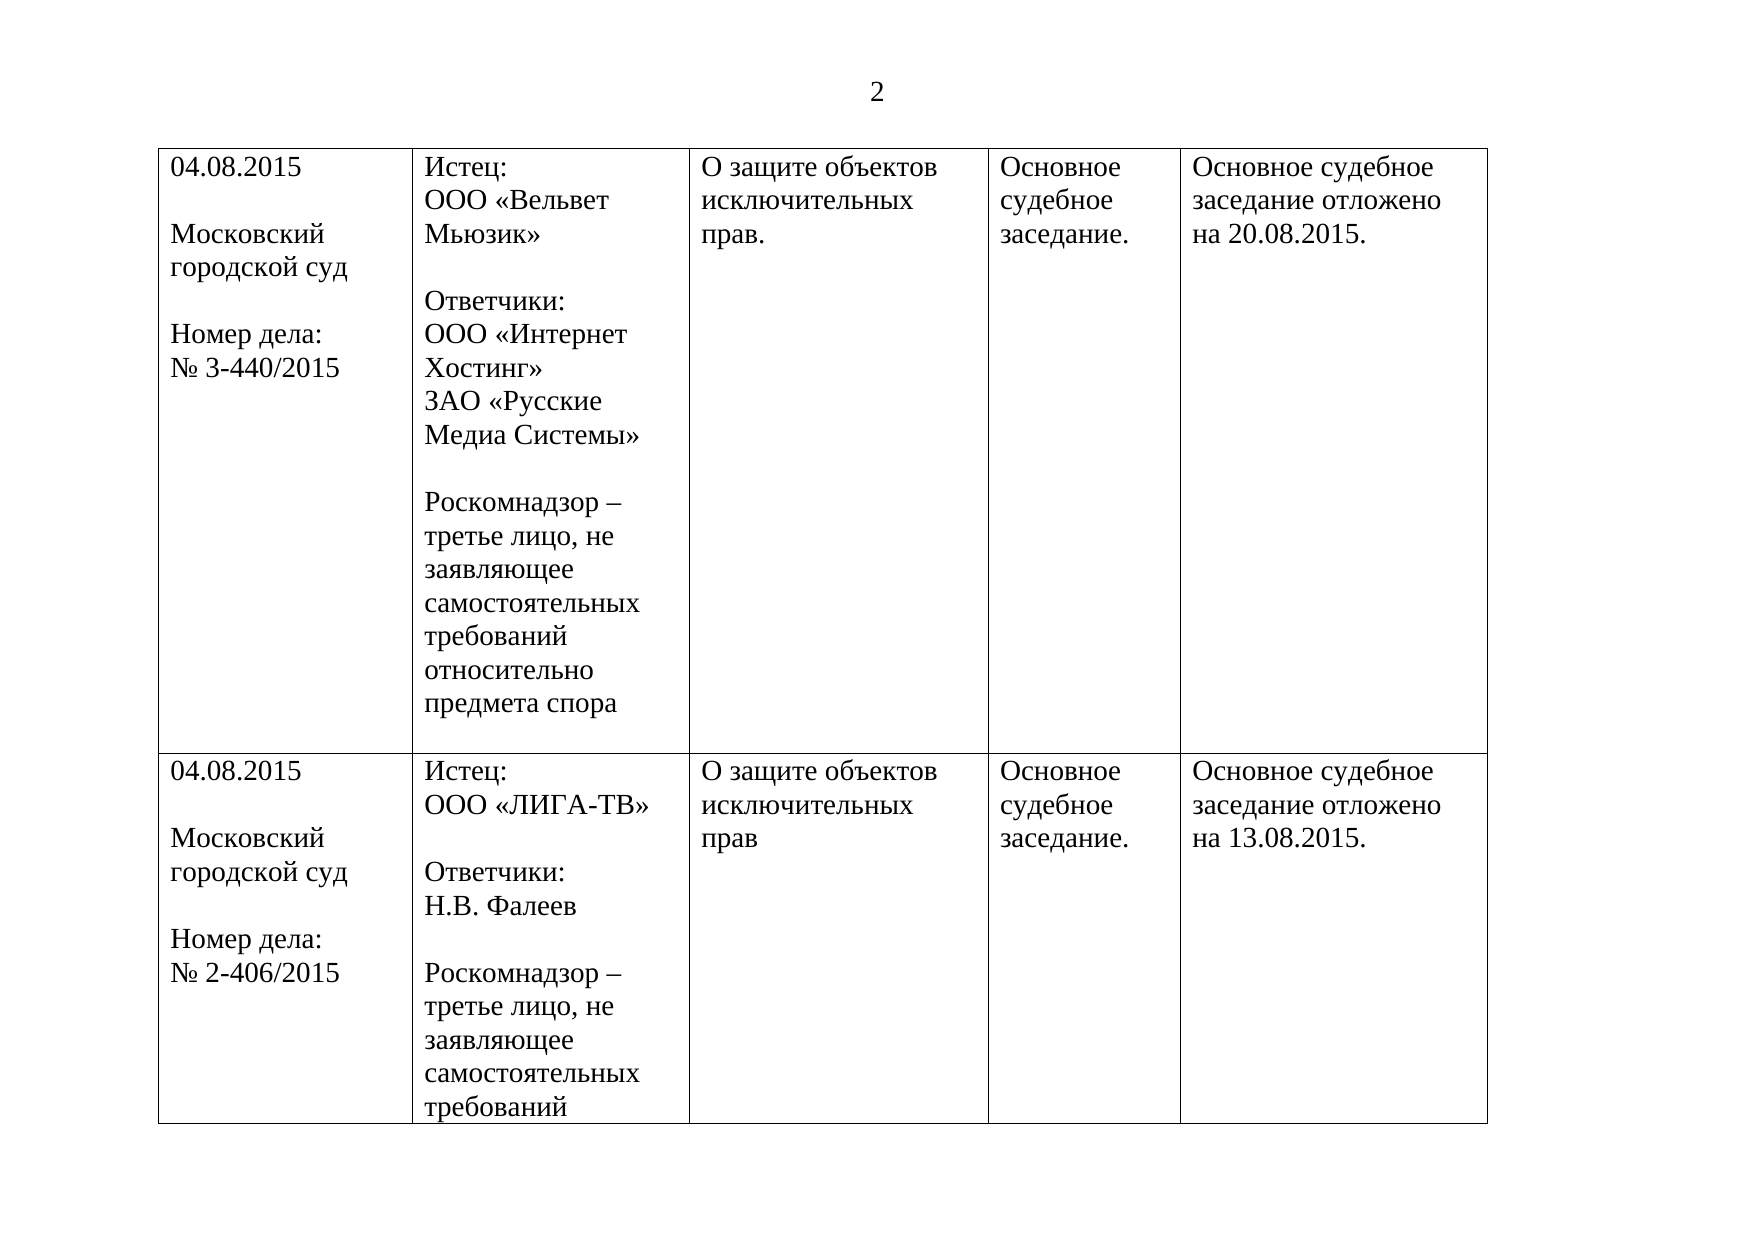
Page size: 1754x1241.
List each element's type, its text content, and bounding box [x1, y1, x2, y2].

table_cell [1181, 754, 1487, 1122]
table_cell 04.08.2015 Московский городской суд Номер дела: № 3-440/2015 [159, 149, 412, 752]
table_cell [413, 754, 689, 1122]
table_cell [989, 149, 1180, 752]
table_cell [690, 149, 988, 752]
table_cell Основное судебное заседание отложено на 20.08.2015. [1181, 149, 1487, 752]
table_cell Истец: ООО «Вельвет Мьюзик» Ответчики: ООО «Интернет Хостинг» ЗАО «Русские Медиа Системы» Роскомнадзор – третье лицо, не заявляющее самостоятельных требований относительно предмета спора [413, 149, 689, 752]
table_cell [159, 754, 412, 1122]
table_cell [989, 754, 1180, 1122]
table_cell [690, 754, 988, 1122]
